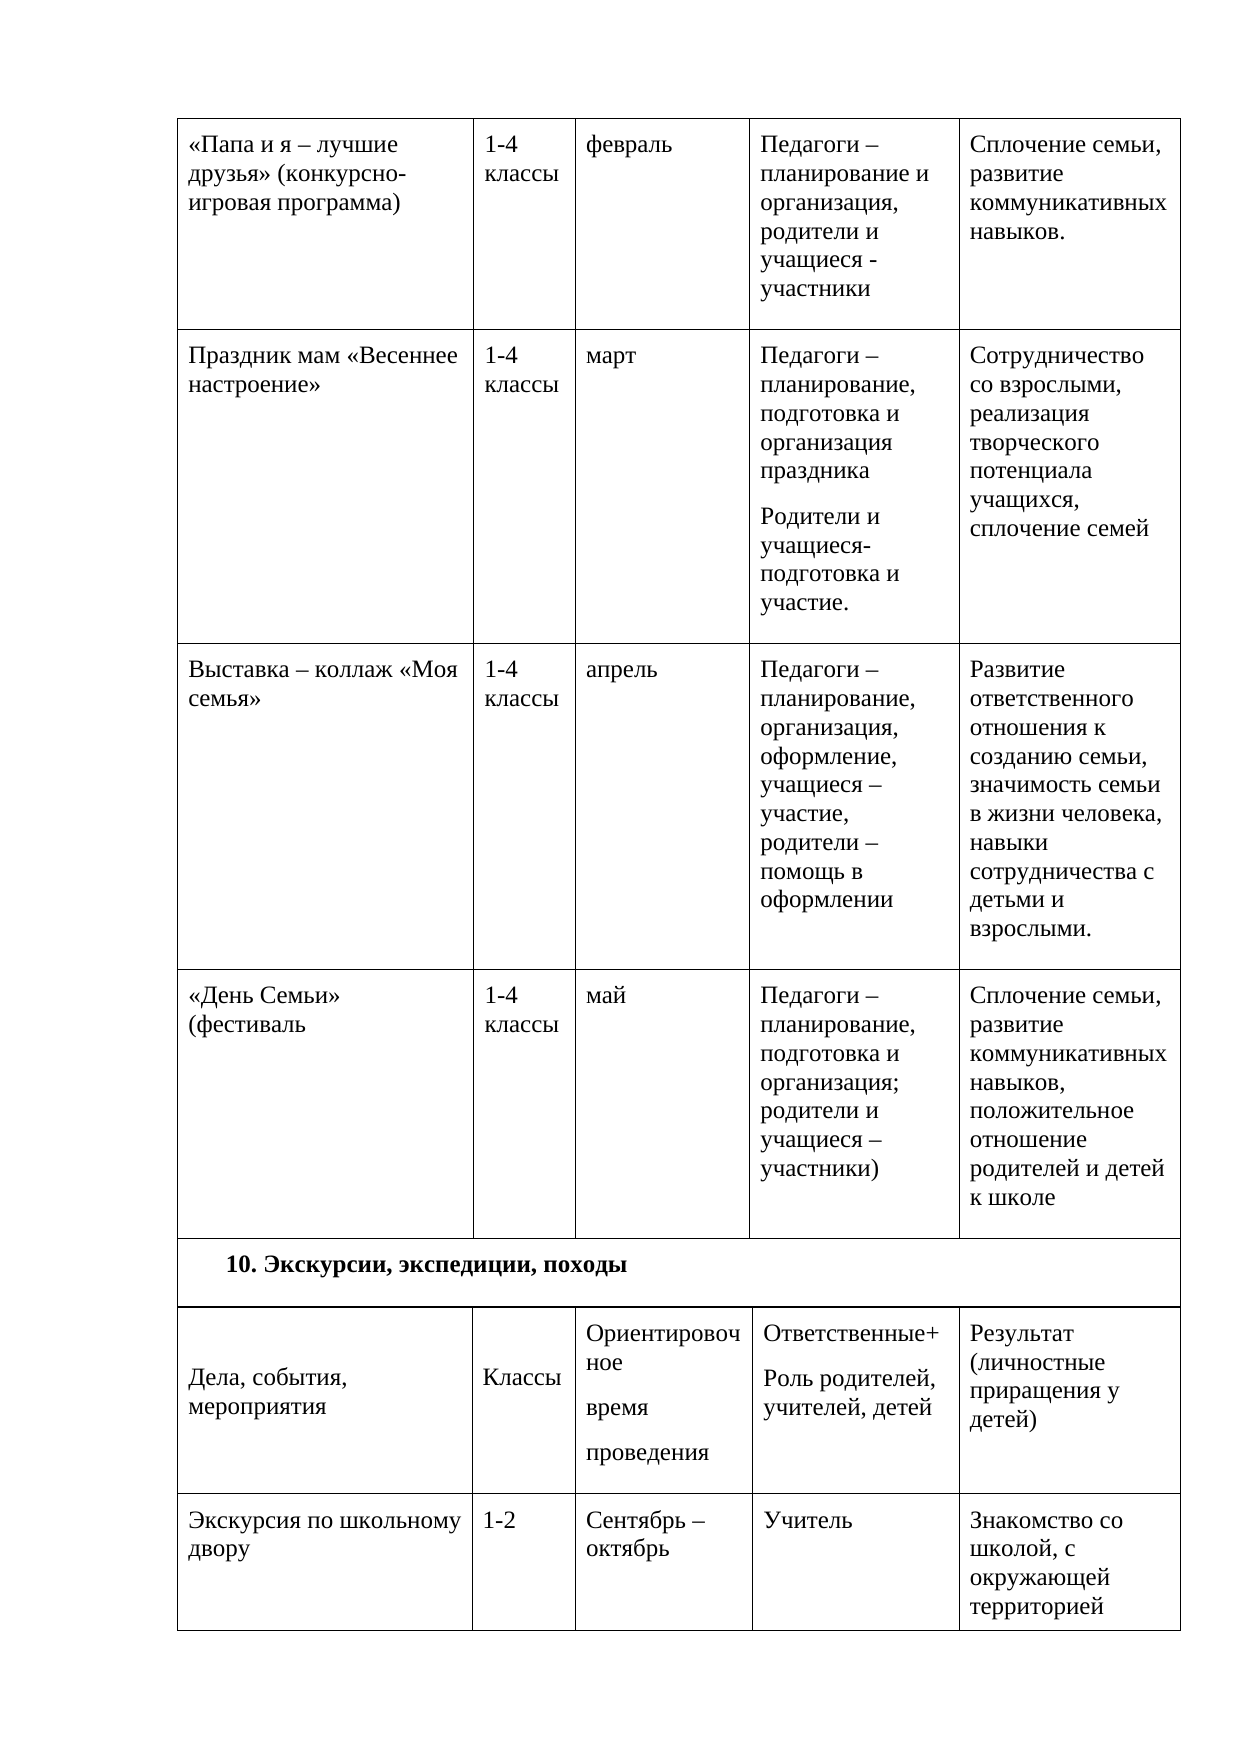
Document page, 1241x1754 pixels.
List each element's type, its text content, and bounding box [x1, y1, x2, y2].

table_cell 1-4 классы [474, 970, 575, 1238]
table_cell «Папа и я – лучшие друзья» (конкурсно-игровая программа) [178, 119, 473, 329]
table_cell Педагоги – планирование, подготовка и организация; родители и учащиеся – участники) [750, 970, 959, 1238]
table_cell 1-4 классы [474, 330, 575, 643]
table_cell 1-4 классы [474, 119, 575, 329]
table_cell Сотрудничество со взрослыми, реализация творческого потенциала учащихся, сплочение семей [960, 330, 1180, 643]
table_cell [960, 1494, 1180, 1630]
table_cell Развитие ответственного отношения к созданию семьи, значимость семьи в жизни человека, навыки сотрудничества с детьми и взрослыми. [960, 644, 1180, 969]
table_cell Выставка – коллаж «Моя семья» [178, 644, 473, 969]
table_cell Сплочение семьи, развитие коммуникативных навыков. [960, 119, 1180, 329]
table_cell Сентябрь – октябрь [576, 1494, 752, 1630]
table_cell Педагоги – планирование и организация, родители и учащиеся - участники [750, 119, 959, 329]
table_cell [178, 1494, 472, 1630]
table_cell Ориентировочное время проведения [576, 1308, 752, 1493]
table_cell 1-4 классы [474, 644, 575, 969]
table_cell Результат (личностные приращения у детей) [960, 1308, 1180, 1493]
table_cell февраль [576, 119, 749, 329]
table_cell Праздник мам «Весеннее настроение» [178, 330, 473, 643]
table_cell Дела, события, мероприятия [178, 1308, 472, 1493]
table_cell Педагоги – планирование, организация, оформление, учащиеся –участие, родители – помощь в оформлении [750, 644, 959, 969]
table_cell Учитель [753, 1494, 959, 1630]
table_cell 1-2 [473, 1494, 575, 1630]
table_cell март [576, 330, 749, 643]
table_cell апрель [576, 644, 749, 969]
table_cell Ответственные+ Роль родителей, учителей, детей [753, 1308, 959, 1493]
table_cell «День Семьи» (фестиваль [178, 970, 473, 1238]
table_cell Педагоги – планирование, подготовка и организация праздника Родители и учащиеся- подготовка и участие. [750, 330, 959, 643]
table_cell Экскурсии, экспедиции, походы [178, 1239, 1180, 1306]
table_cell май [576, 970, 749, 1238]
table_cell Сплочение семьи, развитие коммуникативных навыков, положительное отношение родителей и детей к школе [960, 970, 1180, 1238]
table_cell Классы [473, 1308, 575, 1493]
